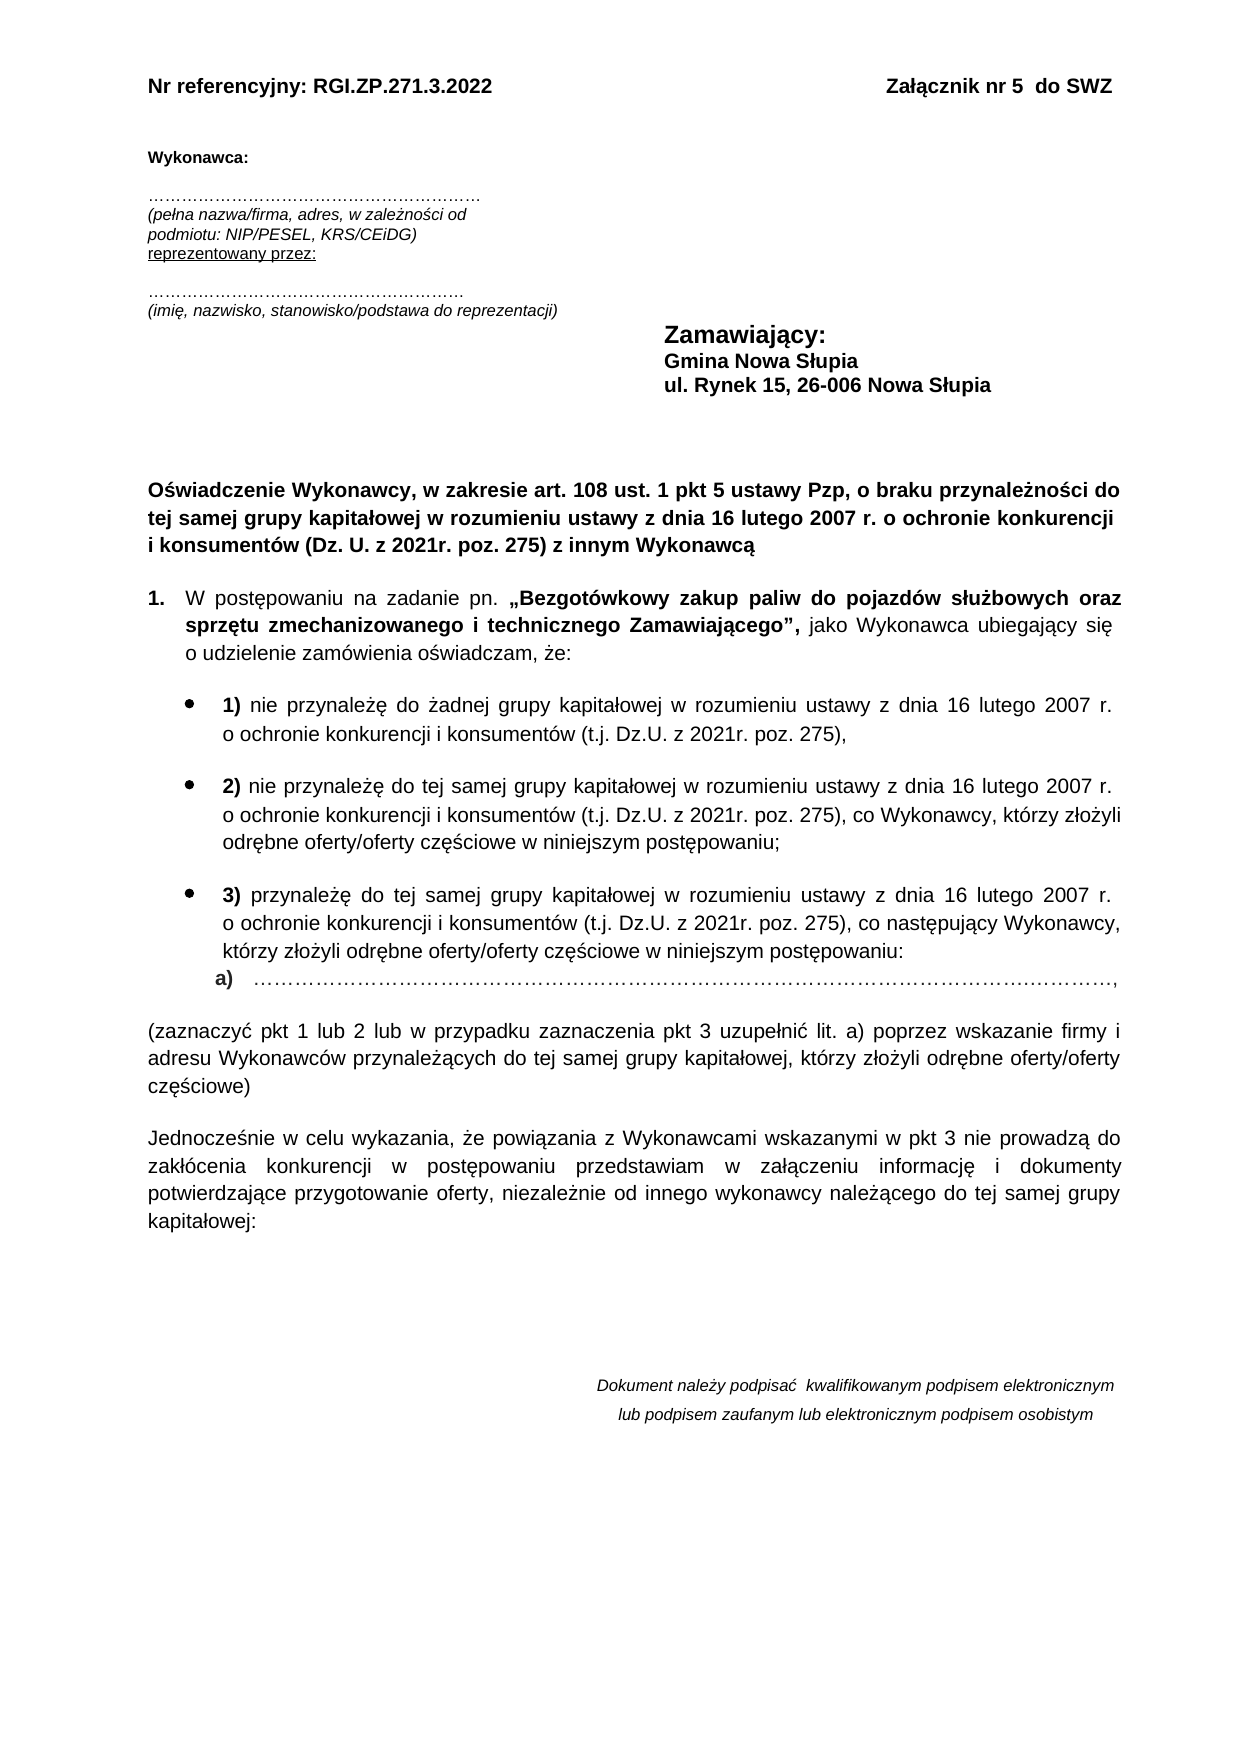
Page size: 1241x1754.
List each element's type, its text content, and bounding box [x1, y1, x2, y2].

text Wykonawca: [148, 148, 1122, 167]
text Oświadczenie Wykonawcy, w zakresie art. 108 ust. 1 pkt 5 ustawy Pzp, o braku przynależności do tej samej grupy kapitałowej w rozumieniu ustawy z dnia 16 lutego 2007 r. o ochronie konkurencji i konsumentów (Dz. U. z 2021r. poz. 275) z innym Wykonawcą [148, 478, 1122, 557]
text Zamawiający: [590, 320, 1122, 349]
text Dokument należy podpisać kwalifikowanym podpisem elektronicznym lub podpisem zaufanym lub elektronicznym podpisem osobistym [591, 1376, 1122, 1424]
text Gmina Nowa Słupia [664, 349, 1122, 373]
text …………………………………………………… [148, 186, 502, 205]
list W postępowaniu na zadanie pn. „Bezgotówkowy zakup paliw do pojazdów służbowych oraz sprzętu zmechanizowanego i technicznego Zamawiającego”, jako Wykonawca ubiegający się o udzielenie zamówienia oświadczam, że: [148, 585, 1122, 664]
list 1) nie przynależę do żadnej grupy kapitałowej w rozumieniu ustawy z dnia 16 lutego 2007 r. o ochronie konkurencji i konsumentów (t.j. Dz.U. z 2021r. poz. 275), [185, 693, 1122, 745]
list 2) nie przynależę do tej samej grupy kapitałowej w rozumieniu ustawy z dnia 16 lutego 2007 r. o ochronie konkurencji i konsumentów (t.j. Dz.U. z 2021r. poz. 275), co Wykonawcy, którzy złożyli odrębne oferty/oferty częściowe w niniejszym postępowaniu; [185, 774, 1122, 854]
text Jednocześnie w celu wykazania, że powiązania z Wykonawcami wskazanymi w pkt 3 nie prowadzą do zakłócenia konkurencji w postępowaniu przedstawiam w załączeniu informację i dokumenty potwierdzające przygotowanie oferty, niezależnie od innego wykonawcy należącego do tej samej grupy kapitałowej: [148, 1126, 1122, 1232]
text (pełna nazwa/firma, adres, w zależności od podmiotu: NIP/PESEL, KRS/CEiDG) [148, 205, 502, 243]
text (imię, nazwisko, stanowisko/podstawa do reprezentacji) [148, 301, 694, 320]
text ul. Rynek 15, 26-006 Nowa Słupia [590, 373, 1122, 397]
text reprezentowany przez: [148, 243, 1122, 263]
text ………………………………………………… [148, 282, 502, 301]
list 3) przynależę do tej samej grupy kapitałowej w rozumieniu ustawy z dnia 16 lutego 2007 r. o ochronie konkurencji i konsumentów (t.j. Dz.U. z 2021r. poz. 275), co następujący Wykonawcy, którzy złożyli odrębne oferty/oferty częściowe w niniejszym postępowaniu: [185, 882, 1122, 962]
text (zaznaczyć pkt 1 lub 2 lub w przypadku zaznaczenia pkt 3 uzupełnić lit. a) poprzez wskazanie firmy i adresu Wykonawców przynależących do tej samej grupy kapitałowej, którzy złożyli odrębne oferty/oferty częściowe) [148, 1018, 1122, 1097]
list ………………………………………………………………………………………………….…………, [215, 966, 1122, 990]
